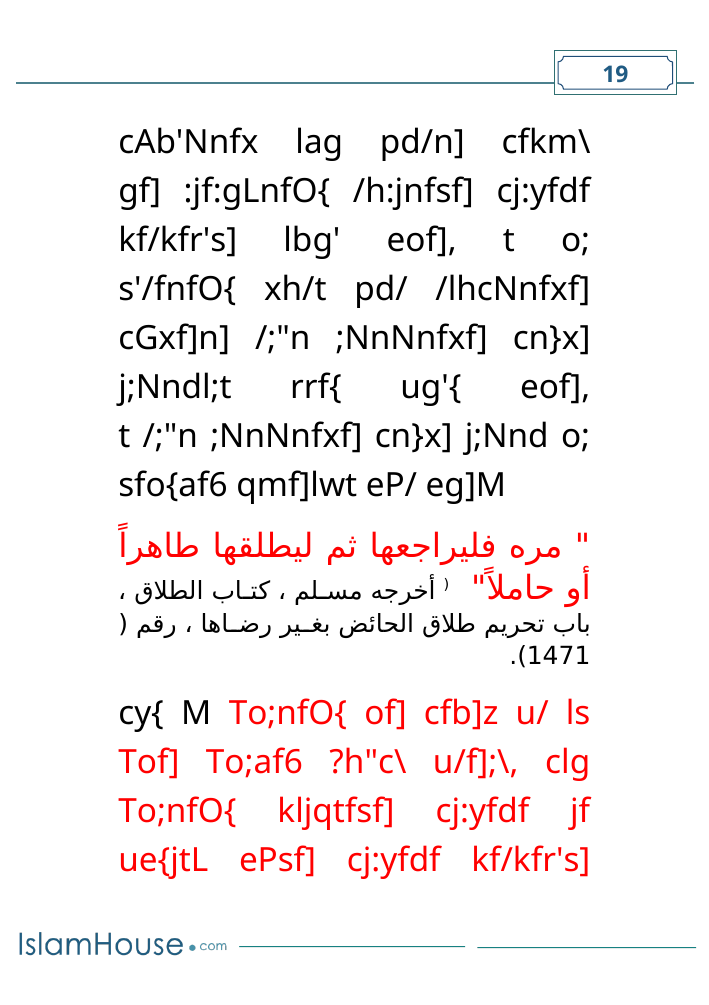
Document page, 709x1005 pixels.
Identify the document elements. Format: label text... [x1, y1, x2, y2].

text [118, 118, 591, 506]
text " مره فليراجعها ثم ليطلقها طاهراً أو حاملاً" ( أخرجه مسلم ، كتاب الطلاق ، باب تحريم طلاق الحائض بغير رضاها ، رقم (1471). [118, 526, 591, 670]
picture [12, 928, 466, 961]
picture [471, 929, 697, 962]
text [118, 689, 591, 881]
